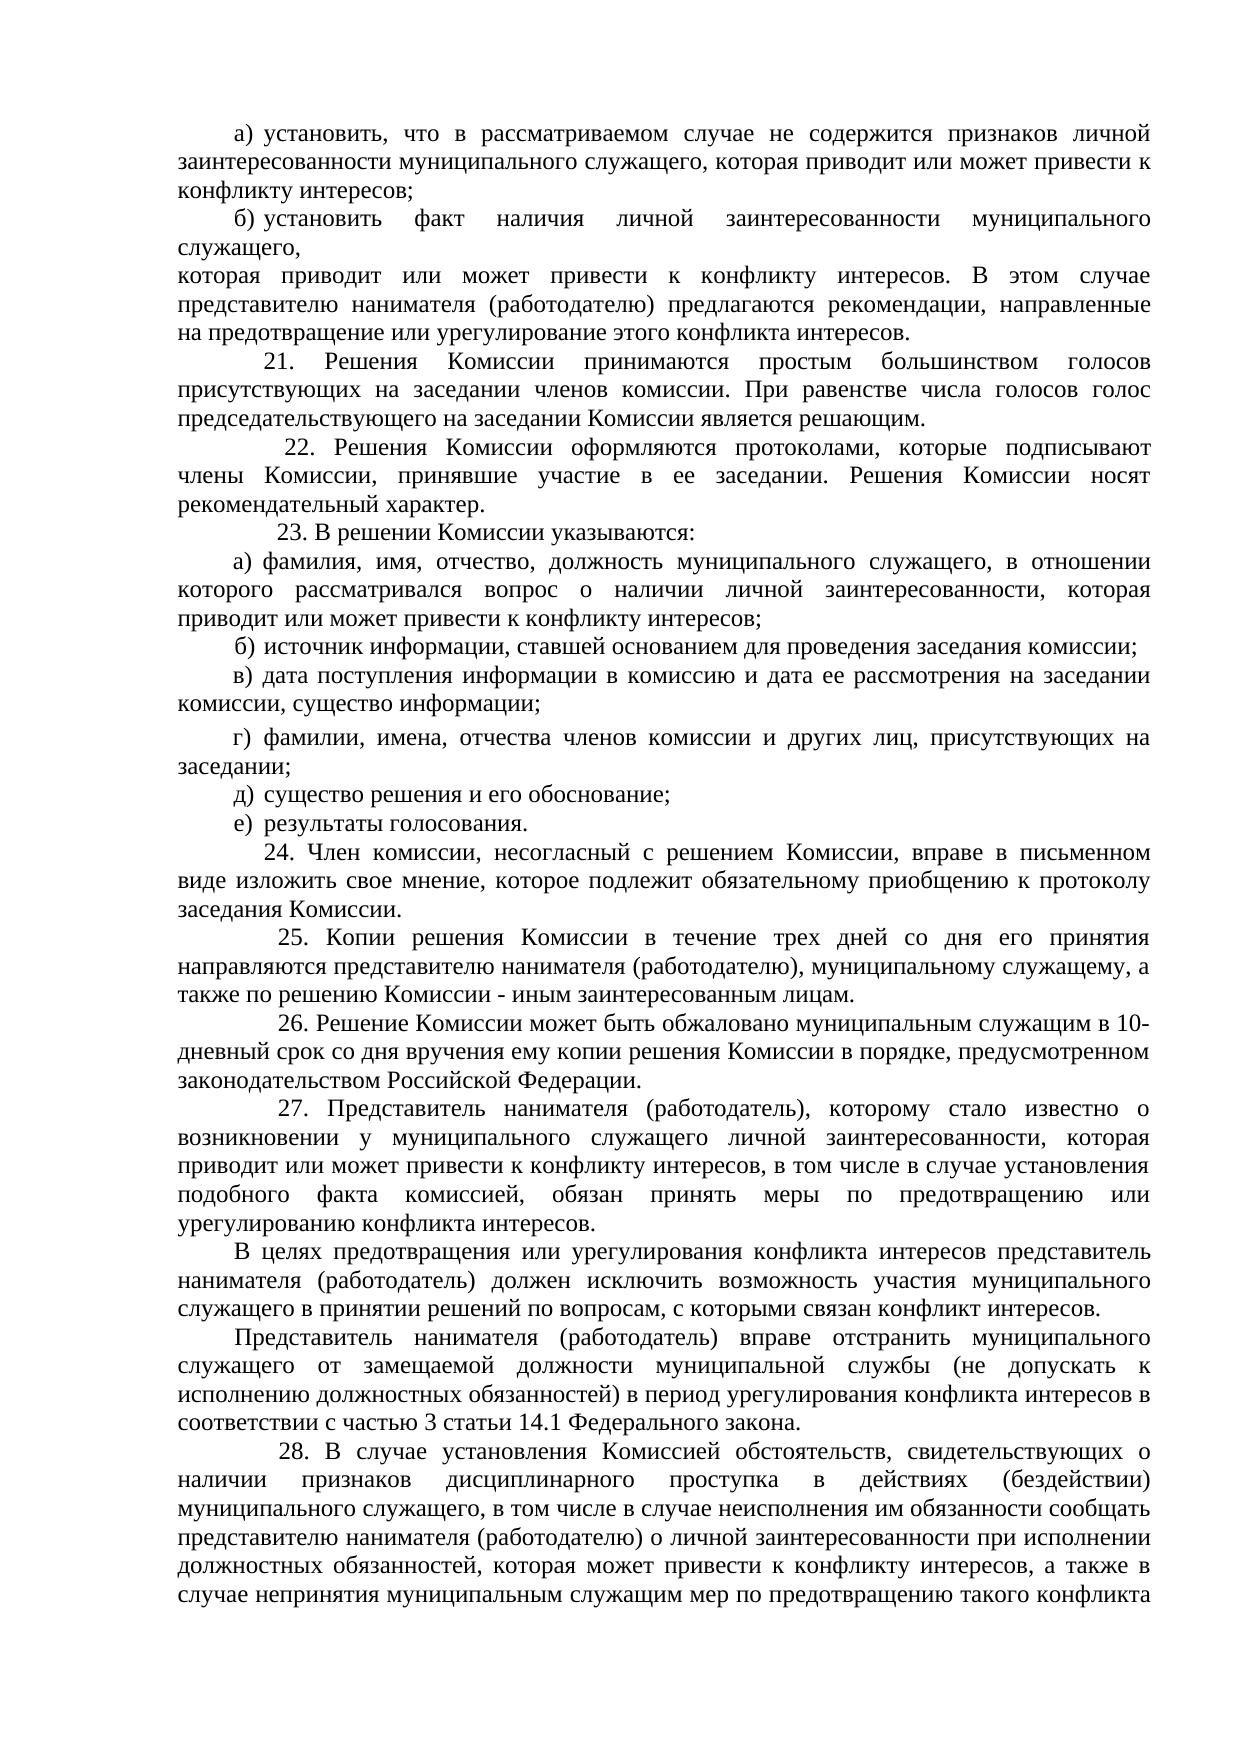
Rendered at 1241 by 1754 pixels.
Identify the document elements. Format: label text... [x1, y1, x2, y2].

text 23. В решении Комиссии указываются: [234, 518, 1152, 546]
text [177, 1437, 1152, 1608]
text 26. Решение Комиссии может быть обжаловано муниципальным служащим в 10-дневный срок со дня вручения ему копии решения Комиссии в порядке, предусмотренном законодательством Российской Федерации. [177, 1008, 1151, 1094]
text д) существо решения и его обоснование; [233, 780, 1152, 809]
text б) установить факт наличия личной заинтересованности муниципального служащего, которая приводит или может привести к конфликту интересов. В этом случае представителю нанимателя (работодателю) предлагаются рекомендации, направленные на предотвращение или урегулирование этого конфликта интересов. [177, 204, 1152, 346]
text а) фамилия, имя, отчество, должность муниципального служащего, в отношении которого рассматривался вопрос о наличии личной заинтересованности, которая приводит или может привести к конфликту интересов; [177, 546, 1152, 632]
text в) дата поступления информации в комиссию и дата ее рассмотрения на заседании комиссии, существо информации; [177, 660, 1152, 717]
text е) результаты голосования. [233, 809, 1152, 837]
text 22. Решения Комиссии оформляются протоколами, которые подписывают члены Комиссии, принявшие участие в ее заседании. Решения Комиссии носят рекомендательный характер. [177, 432, 1152, 518]
text 24. Член комиссии, несогласный с решением Комиссии, вправе в письменном виде изложить свое мнение, которое подлежит обязательному приобщению к протоколу заседания Комиссии. [177, 837, 1152, 923]
text 27. Представитель нанимателя (работодатель), которому стало известно о возникновении у муниципального служащего личной заинтересованности, которая приводит или может привести к конфликту интересов, в том числе в случае установления подобного факта комиссией, обязан принять меры по предотвращению или урегулированию конфликта интересов. [177, 1094, 1151, 1237]
text Представитель нанимателя (работодатель) вправе отстранить муниципального служащего от замещаемой должности муниципальной службы (не допускать к исполнению должностных обязанностей) в период урегулирования конфликта интересов в соответствии с частью 3 статьи 14.1 Федерального закона. [177, 1322, 1152, 1437]
text б) источник информации, ставшей основанием для проведения заседания комиссии; [234, 632, 1152, 660]
text 21. Решения Комиссии принимаются простым большинством голосов присутствующих на заседании членов комиссии. При равенстве числа голосов голос председательствующего на заседании Комиссии является решающим. [177, 346, 1152, 432]
text г) фамилии, имена, отчества членов комиссии и других лиц, присутствующих на заседании; [177, 723, 1152, 780]
text а) установить, что в рассматриваемом случае не содержится признаков личной заинтересованности муниципального служащего, которая приводит или может привести к конфликту интересов; [177, 118, 1152, 204]
text В целях предотвращения или урегулирования конфликта интересов представитель нанимателя (работодатель) должен исключить возможность участия муниципального служащего в принятии решений по вопросам, с которыми связан конфликт интересов. [177, 1237, 1152, 1322]
text 25. Копии решения Комиссии в течение трех дней со дня его принятия направляются представителю нанимателя (работодателю), муниципальному служащему, а также по решению Комиссии - иным заинтересованным лицам. [177, 923, 1151, 1008]
